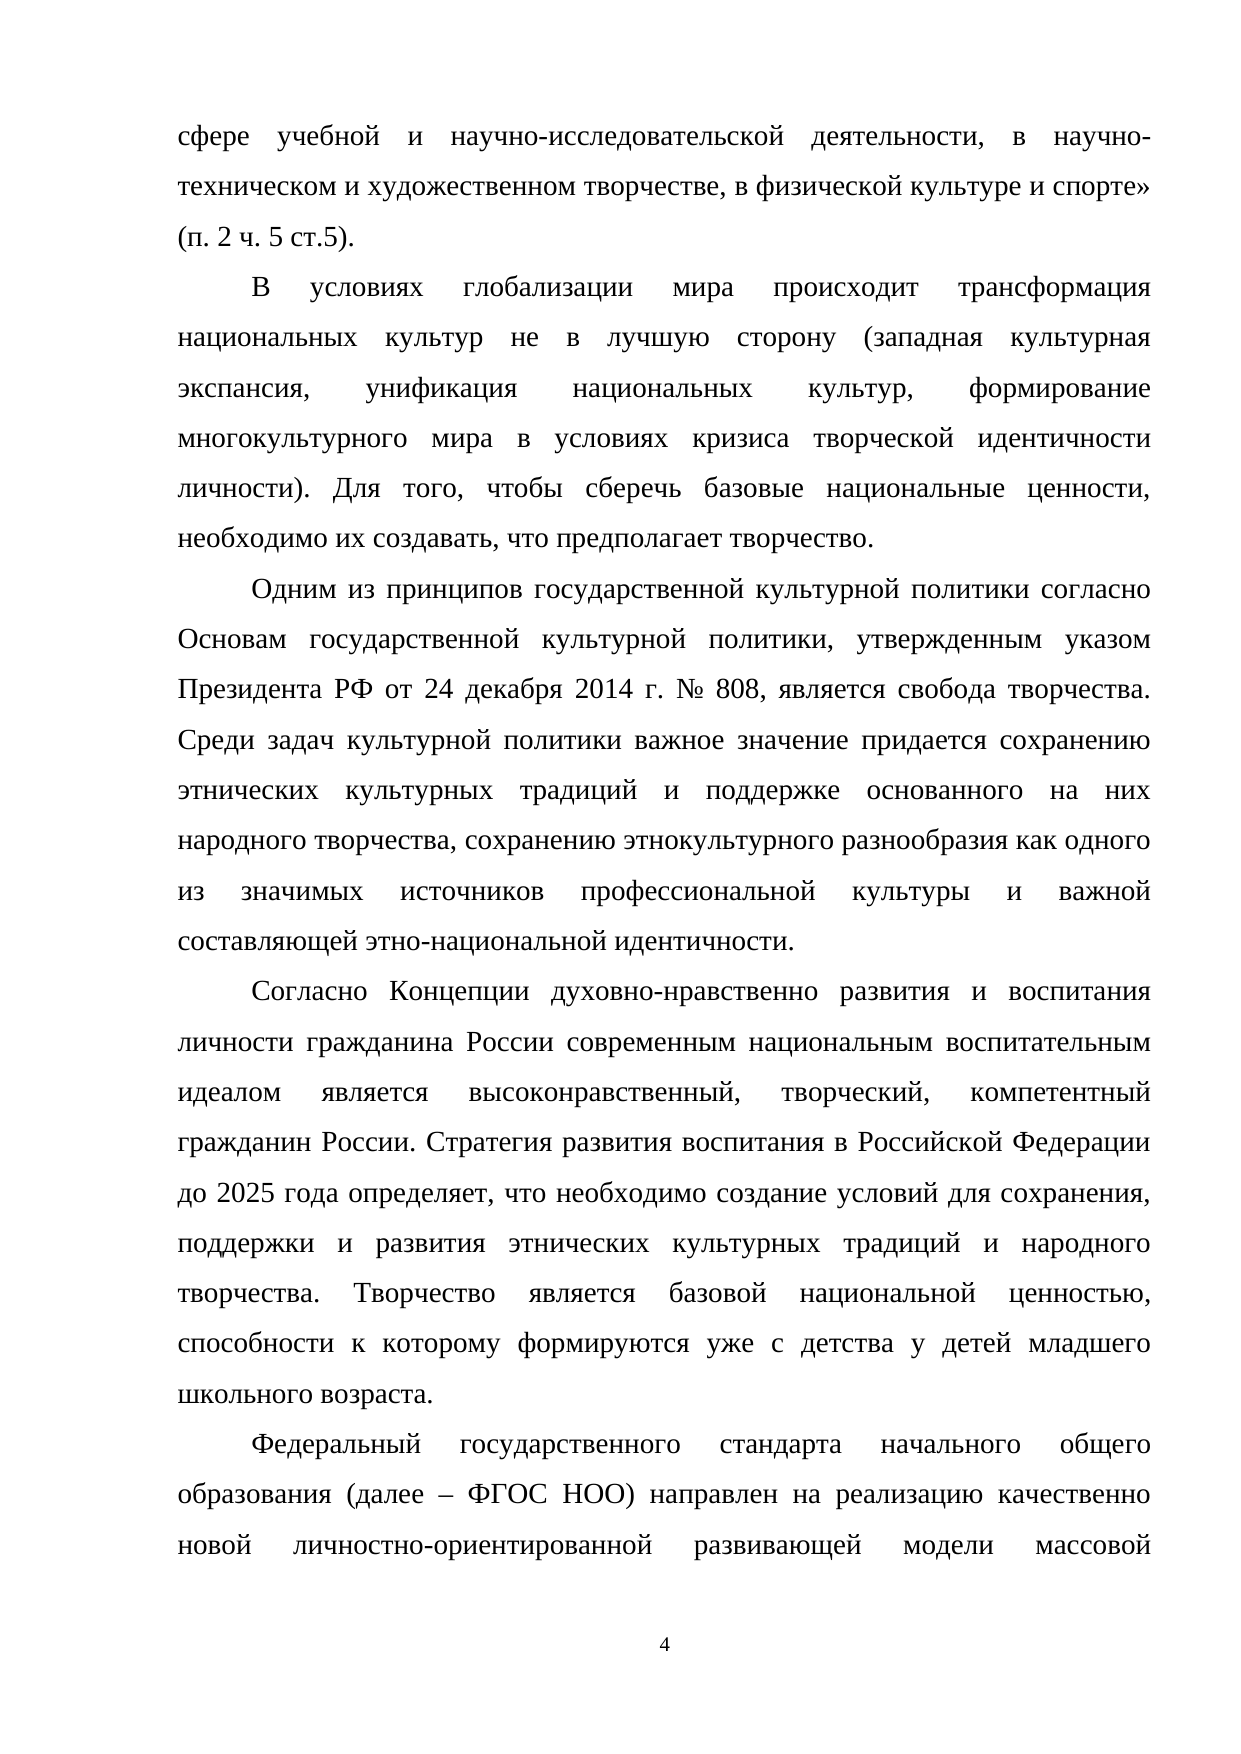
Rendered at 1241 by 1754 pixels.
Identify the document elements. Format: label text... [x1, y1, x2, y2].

text Одним из принципов государственной культурной политики согласно Основам государственной культурной политики, утвержденным указом Президента РФ от 24 декабря 2014 г. № 808, является свобода творчества. Среди задач культурной политики важное значение придается сохранению этнических культурных традиций и поддержке основанного на них народного творчества, сохранению этнокультурного разнообразия как одного из значимых источников профессиональной культуры и важной составляющей этно-национальной идентичности. [177, 571, 1152, 957]
text В условиях глобализации мира происходит трансформация национальных культур не в лучшую сторону (западная культурная экспансия, унификация национальных культур, формирование многокультурного мира в условиях кризиса творческой идентичности личности). Для того, чтобы сберечь базовые национальные ценности, необходимо их создавать, что предполагает творчество. [177, 269, 1152, 554]
text Согласно Концепции духовно-нравственно развития и воспитания личности гражданина России современным национальным воспитательным идеалом является высоконравственный, творческий, компетентный гражданин России. Стратегия развития воспитания в Российской Федерации до 2025 года определяет, что необходимо создание условий для сохранения, поддержки и развития этнических культурных традиций и народного творчества. Творчество является базовой национальной ценностью, способности к которому формируются уже с детства у детей младшего школьного возраста. [177, 973, 1152, 1409]
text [177, 118, 1152, 252]
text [177, 1426, 1152, 1560]
